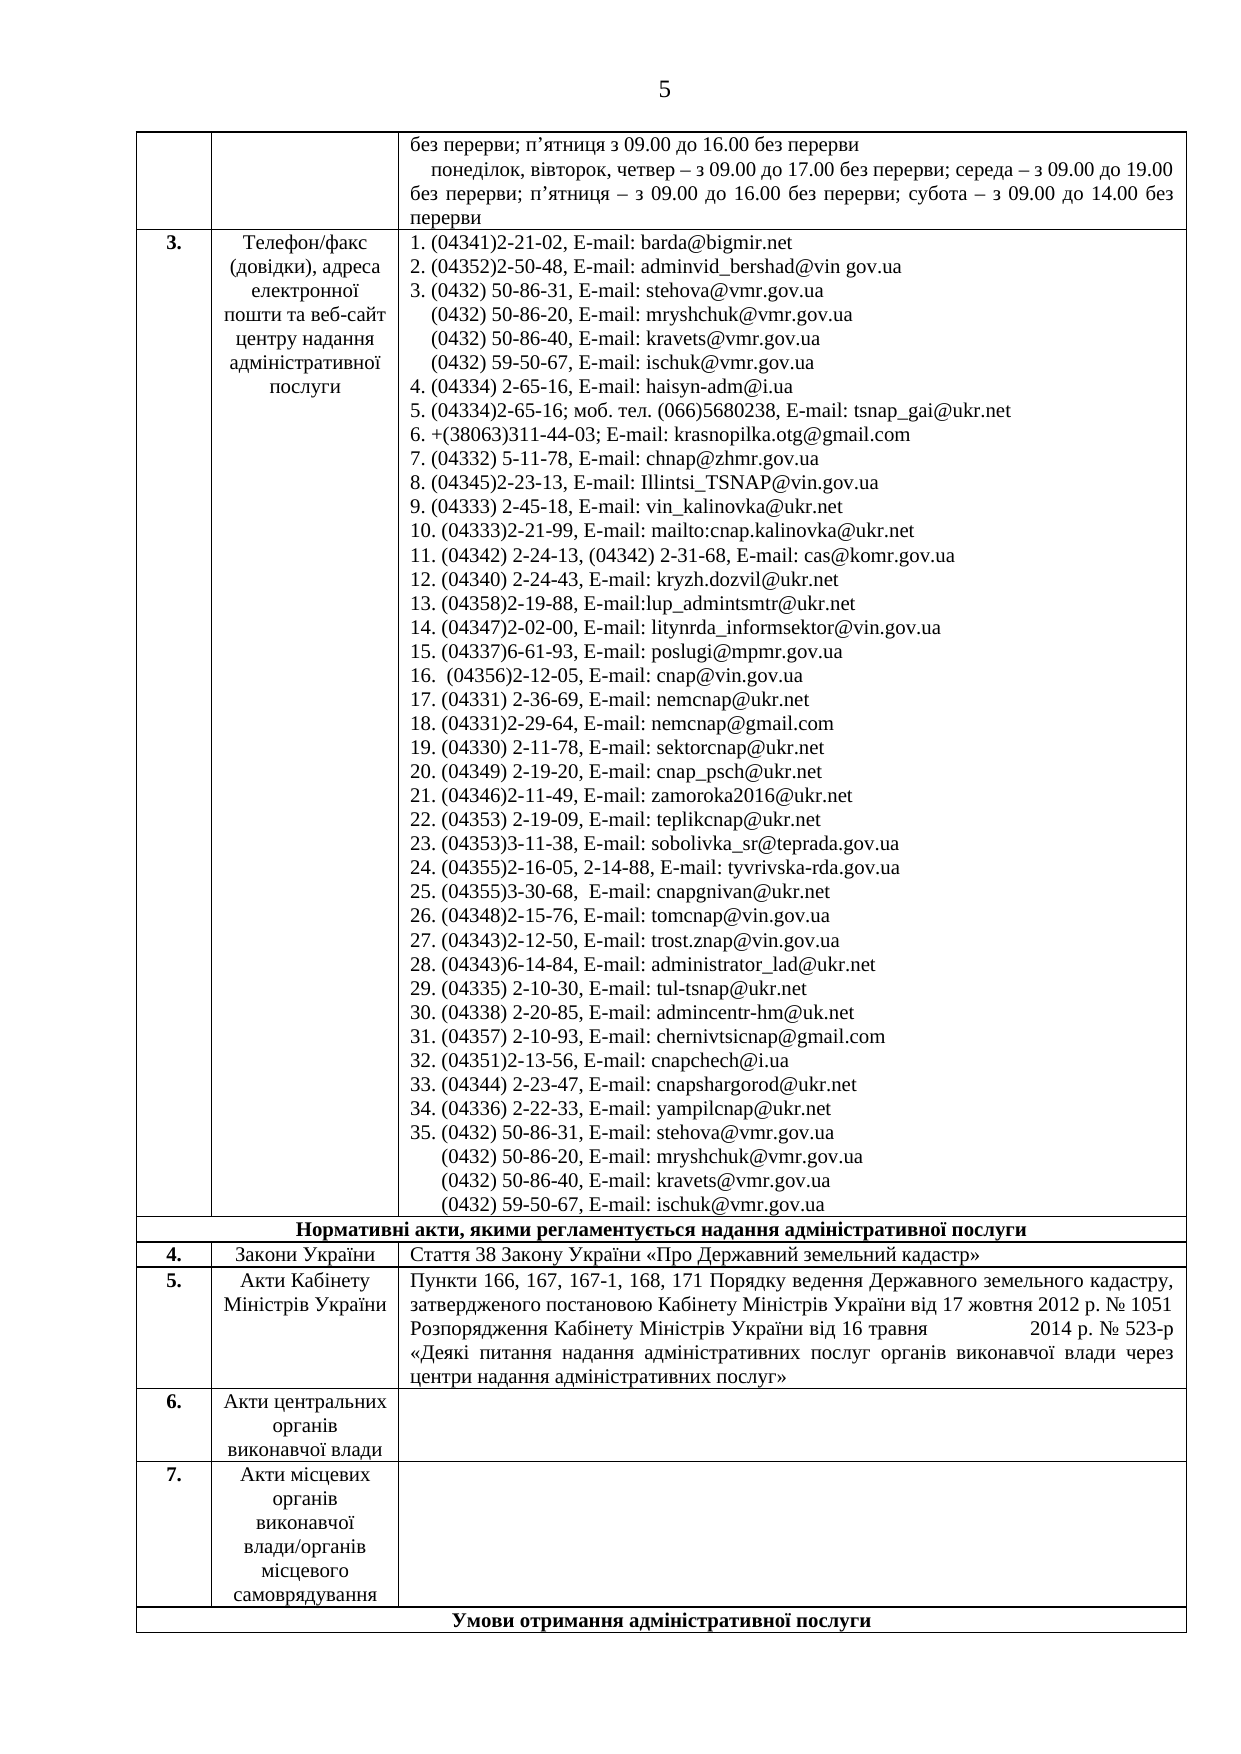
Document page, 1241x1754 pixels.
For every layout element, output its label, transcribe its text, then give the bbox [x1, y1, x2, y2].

table_cell Нормативні акти, якими регламентується надання адміністративної послуги [137, 1217, 1186, 1241]
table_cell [212, 133, 398, 229]
table_cell Акти Кабінету Міністрів України [212, 1268, 398, 1388]
table_cell 3. [137, 230, 211, 1216]
table_cell 5. [137, 1268, 211, 1388]
table_cell 2. [137, 133, 211, 229]
table_cell Умови отримання адміністративної послуги [137, 1608, 1186, 1632]
table_cell Телефон/факс (довідки), адреса електронної пошти та веб-сайт центру надання адміністративної послуги [212, 230, 398, 1216]
table_cell Акти центральних органів виконавчої влади [212, 1389, 398, 1461]
table_cell Стаття 38 Закону України «Про Державний земельний кадастр» [399, 1243, 1186, 1266]
table_cell [399, 1389, 1186, 1461]
table_cell 1. (04341)2-21-02, E-mail: barda@bigmir.net 2. (04352)2-50-48, E-mail: adminvid_bershad@vin gov.ua 3. (0432) 50-86-31, E-mail: stehova@vmr.gov.ua (0432) 50-86-20, E-mail: mryshchuk@vmr.gov.ua (0432) 50-86-40, E-mail: kravets@vmr.gov.ua (0432) 59-50-67, E-mail: ischuk@vmr.gov.ua 4. (04334) 2-65-16, E-mail: haisyn-adm@i.ua 5. (04334)2-65-16; моб. тел. (066)5680238, E-mail: tsnap_gai@ukr.net 6. +(38063)311-44-03; E-mail: krasnopilka.otg@gmail.com 7. (04332) 5-11-78, E-mail: chnap@zhmr.gov.ua 8. (04345)2-23-13, E-mail: Illintsi_TSNAP@vin.gov.ua 9. (04333) 2-45-18, E-mail: vin_kalinovka@ukr.net 10. (04333)2-21-99, E-mail: mailto:cnap.kalinovka@ukr.net 11. (04342) 2-24-13, (04342) 2-31-68, E-mail: cas@komr.gov.ua 12. (04340) 2-24-43, E-mail: kryzh.dozvil@ukr.net 13. (04358)2-19-88, E-mail:lup_admintsmtr@ukr.net 14. (04347)2-02-00, E-mail: litynrda_informsektor@vin.gov.ua 15. (04337)6-61-93, E-mail: poslugi@mpmr.gov.ua 16. (04356)2-12-05, E-mail: cnap@vin.gov.ua 17. (04331) 2-36-69, E-mail: nemcnap@ukr.net 18. (04331)2-29-64, E-mail: nemcnap@gmail.com 19. (04330) 2-11-78, E-mail: sektorcnap@ukr.net 20. (04349) 2-19-20, E-mail: cnap_psch@ukr.net 21. (04346)2-11-49, E-mail: zamoroka2016@ukr.net 22. (04353) 2-19-09, E-mail: teplikcnap@ukr.net 23. (04353)3-11-38, E-mail: sobolivka_sr@teprada.gov.ua 24. (04355)2-16-05, 2-14-88, E-mail: tyvrivska-rda.gov.ua 25. (04355)3-30-68, E-mail: cnapgnivan@ukr.net 26. (04348)2-15-76, E-mail: tomcnap@vin.gov.ua 27. (04343)2-12-50, Е-mail: trost.znap@vin.gov.ua 28. (04343)6-14-84, E-mail: administrator_lad@ukr.net 29. (04335) 2-10-30, E-mail: tul-tsnap@ukr.net 30. (04338) 2-20-85, E-mail: admincentr-hm@uk.net 31. (04357) 2-10-93, E-mail: chernivtsicnap@gmail.com 32. (04351)2-13-56, Е-mail: cnapchech@i.ua 33. (04344) 2-23-47, E-mail: сnapshargorod@ukr.net 34. (04336) 2-22-33, E-mail: yampilcnap@ukr.net 35. (0432) 50-86-31, E-mail: stehova@vmr.gov.ua (0432) 50-86-20, E-mail: mryshchuk@vmr.gov.ua (0432) 50-86-40, E-mail: kravets@vmr.gov.ua (0432) 59-50-67, E-mail: ischuk@vmr.gov.ua [399, 230, 1186, 1216]
table_cell Закони України [212, 1243, 398, 1266]
table_cell 4. [137, 1243, 211, 1266]
table_cell Пункти 166, 167, 167-1, 168, 171 Порядку ведення Державного земельного кадастру, затвердженого постановою Кабінету Міністрів України від 17 жовтня 2012 р. № 1051 Розпорядження Кабінету Міністрів України від 16 травня 2014 р. № 523-р «Деякі питання надання адміністративних послуг органів виконавчої влади через центри надання адміністративних послуг» [399, 1268, 1186, 1388]
table_cell 6. [137, 1389, 211, 1461]
table_cell Акти місцевих органів виконавчої влади/органів місцевого самоврядування [212, 1462, 398, 1606]
table_cell [399, 1462, 1186, 1606]
table_cell 7. [137, 1462, 211, 1606]
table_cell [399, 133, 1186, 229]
